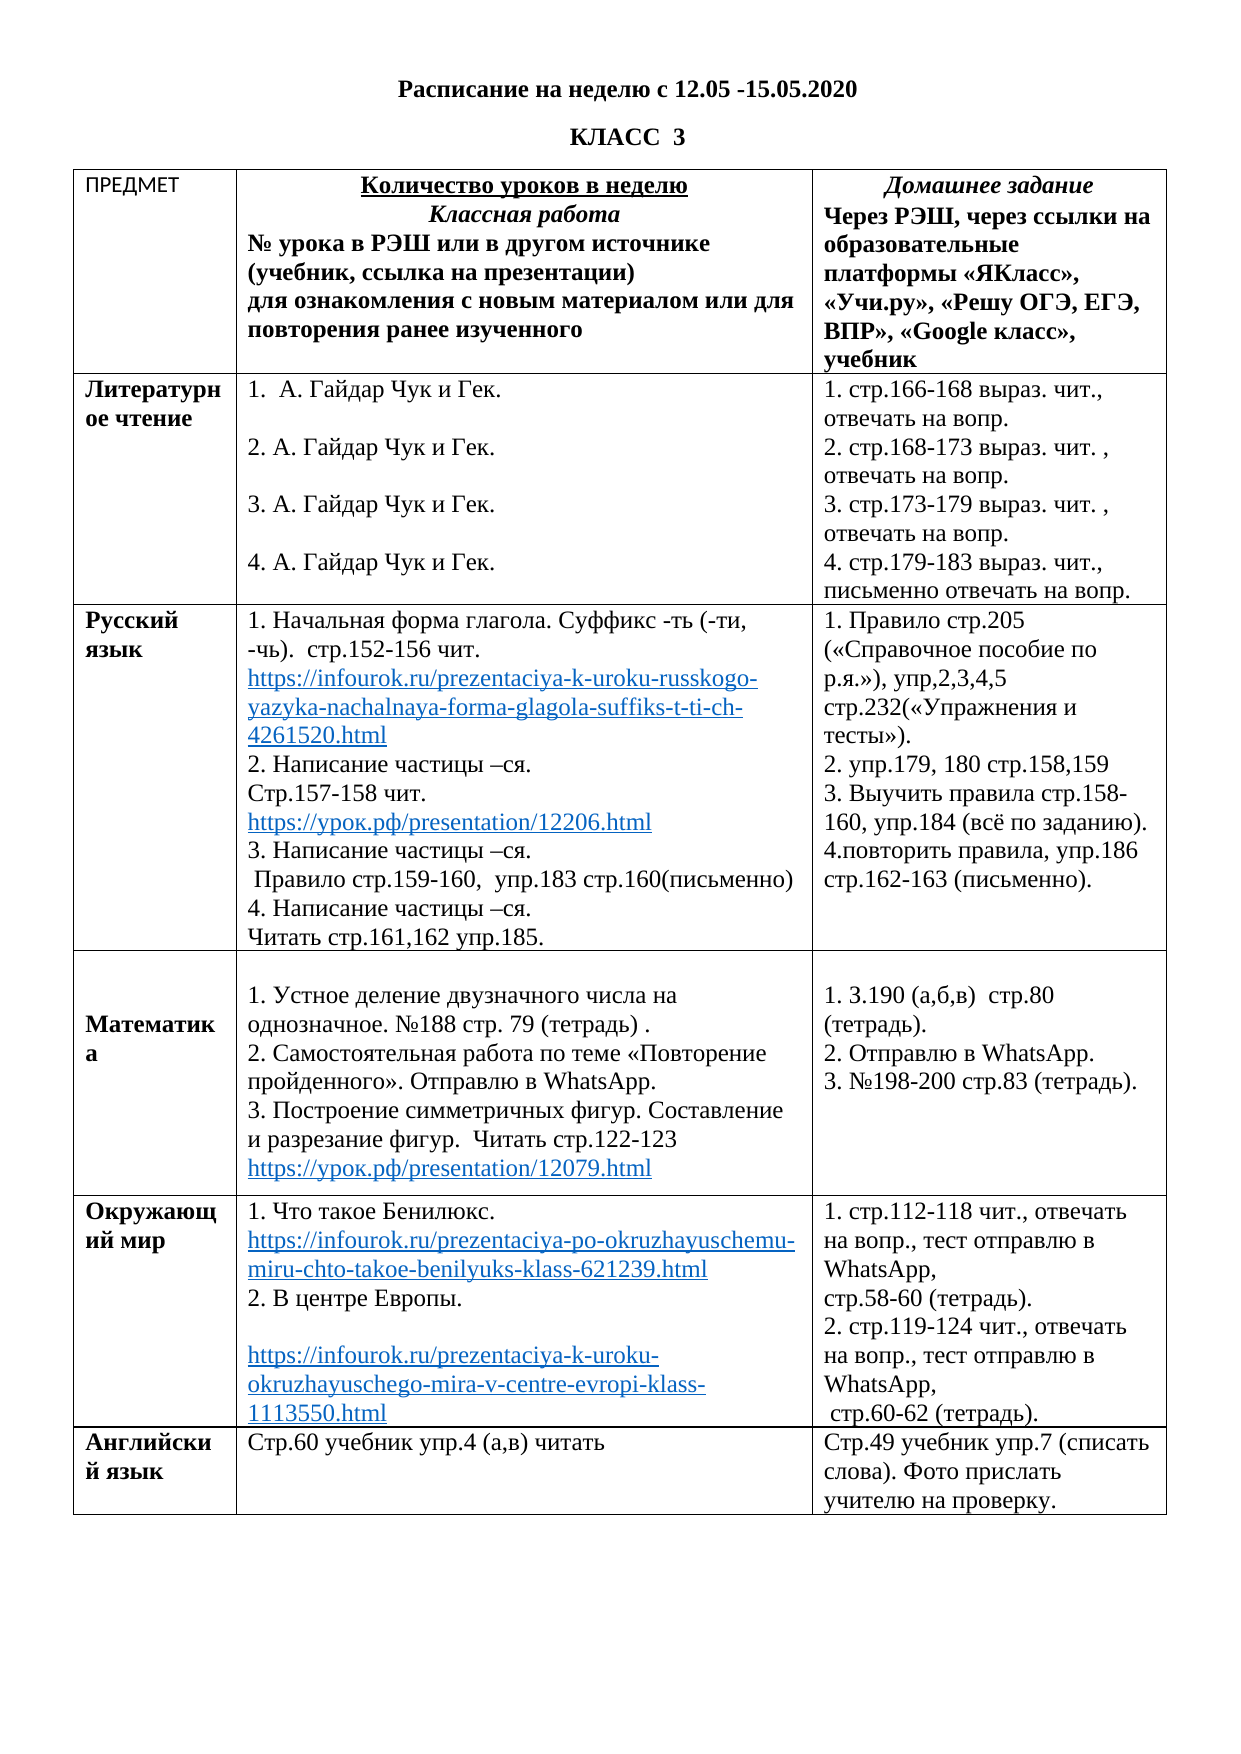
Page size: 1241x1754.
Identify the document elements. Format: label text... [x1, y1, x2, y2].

table_cell 1. Правило стр.205 («Справочное пособие по р.я.»), упр,2,3,4,5 стр.232(«Упражнения и тесты»). 2. упр.179, 180 стр.158,159 3. Выучить правила стр.158-160, упр.184 (всё по заданию). 4.повторить правила, упр.186 стр.162-163 (письменно). [813, 605, 1166, 950]
table_cell 1. Что такое Бенилюкс. https://infourok.ru/prezentaciya-po-okruzhayuschemu-miru-chto-takoe-benilyuks-klass-621239.html 2. В центре Европы. https://infourok.ru/prezentaciya-k-uroku-okruzhayuschego-mira-v-centre-evropi-klass-1113550.html [237, 1196, 812, 1426]
table_header Домашнее задание Через РЭШ, через ссылки на образовательные платформы «ЯКласс», «Учи.ру», «Решу ОГЭ, ЕГЭ, ВПР», «Google класс», учебник [813, 170, 1166, 373]
table_cell 1. З.190 (а,б,в) стр.80 (тетрадь). 2. Отправлю в WhatsApp. 3. №198-200 стр.83 (тетрадь). [813, 951, 1166, 1195]
table_cell Русский язык [74, 605, 236, 950]
table_cell Математика [74, 951, 236, 1195]
table_cell 1. стр.112-118 чит., отвечать на вопр., тест отправлю в WhatsApp, стр.58-60 (тетрадь). 2. стр.119-124 чит., отвечать на вопр., тест отправлю в WhatsApp, стр.60-62 (тетрадь). [813, 1196, 1166, 1426]
table_cell 1. Устное деление двузначного числа на однозначное. №188 стр. 79 (тетрадь) . 2. Самостоятельная работа по теме «Повторение пройденного». Отправлю в WhatsApp. 3. Построение симметричных фигур. Составление и разрезание фигур. Читать стр.122-123 https://урок.рф/presentation/12079.html [237, 951, 812, 1195]
text КЛАСС 3 [103, 122, 1152, 150]
table_cell Литературное чтение [74, 374, 236, 604]
table_header Количество уроков в неделю Классная работа № урока в РЭШ или в другом источнике (учебник, ссылка на презентации) для ознакомления с новым материалом или для повторения ранее изученного [237, 170, 812, 373]
table_cell 1. Начальная форма глагола. Суффикс -ть (-ти, -чь). стр.152-156 чит. https://infourok.ru/prezentaciya-k-uroku-russkogo-yazyka-nachalnaya-forma-glagola-suffiks-t-ti-ch-4261520.html 2. Написание частицы –ся. Стр.157-158 чит. https://урок.рф/presentation/12206.html 3. Написание частицы –ся. Правило стр.159-160, упр.183 стр.160(письменно) 4. Написание частицы –ся. Читать стр.161,162 упр.185. [237, 605, 812, 950]
table_cell Окружающий мир [74, 1196, 236, 1426]
table_cell Английский язык [74, 1428, 236, 1514]
table_cell Стр.60 учебник упр.4 (а,в) читать [237, 1428, 812, 1514]
text Расписание на неделю с 12.05 -15.05.2020 [103, 74, 1152, 103]
table_cell 1. стр.166-168 выраз. чит., отвечать на вопр. 2. стр.168-173 выраз. чит. , отвечать на вопр. 3. стр.173-179 выраз. чит. , отвечать на вопр. 4. стр.179-183 выраз. чит., письменно отвечать на вопр. [813, 374, 1166, 604]
table_cell Стр.49 учебник упр.7 (списать слова). Фото прислать учителю на проверку. [813, 1428, 1166, 1514]
table_cell 1. А. Гайдар Чук и Гек. 2. А. Гайдар Чук и Гек. 3. А. Гайдар Чук и Гек. 4. А. Гайдар Чук и Гек. [237, 374, 812, 604]
table_header ПРЕДМЕТ [74, 170, 236, 373]
